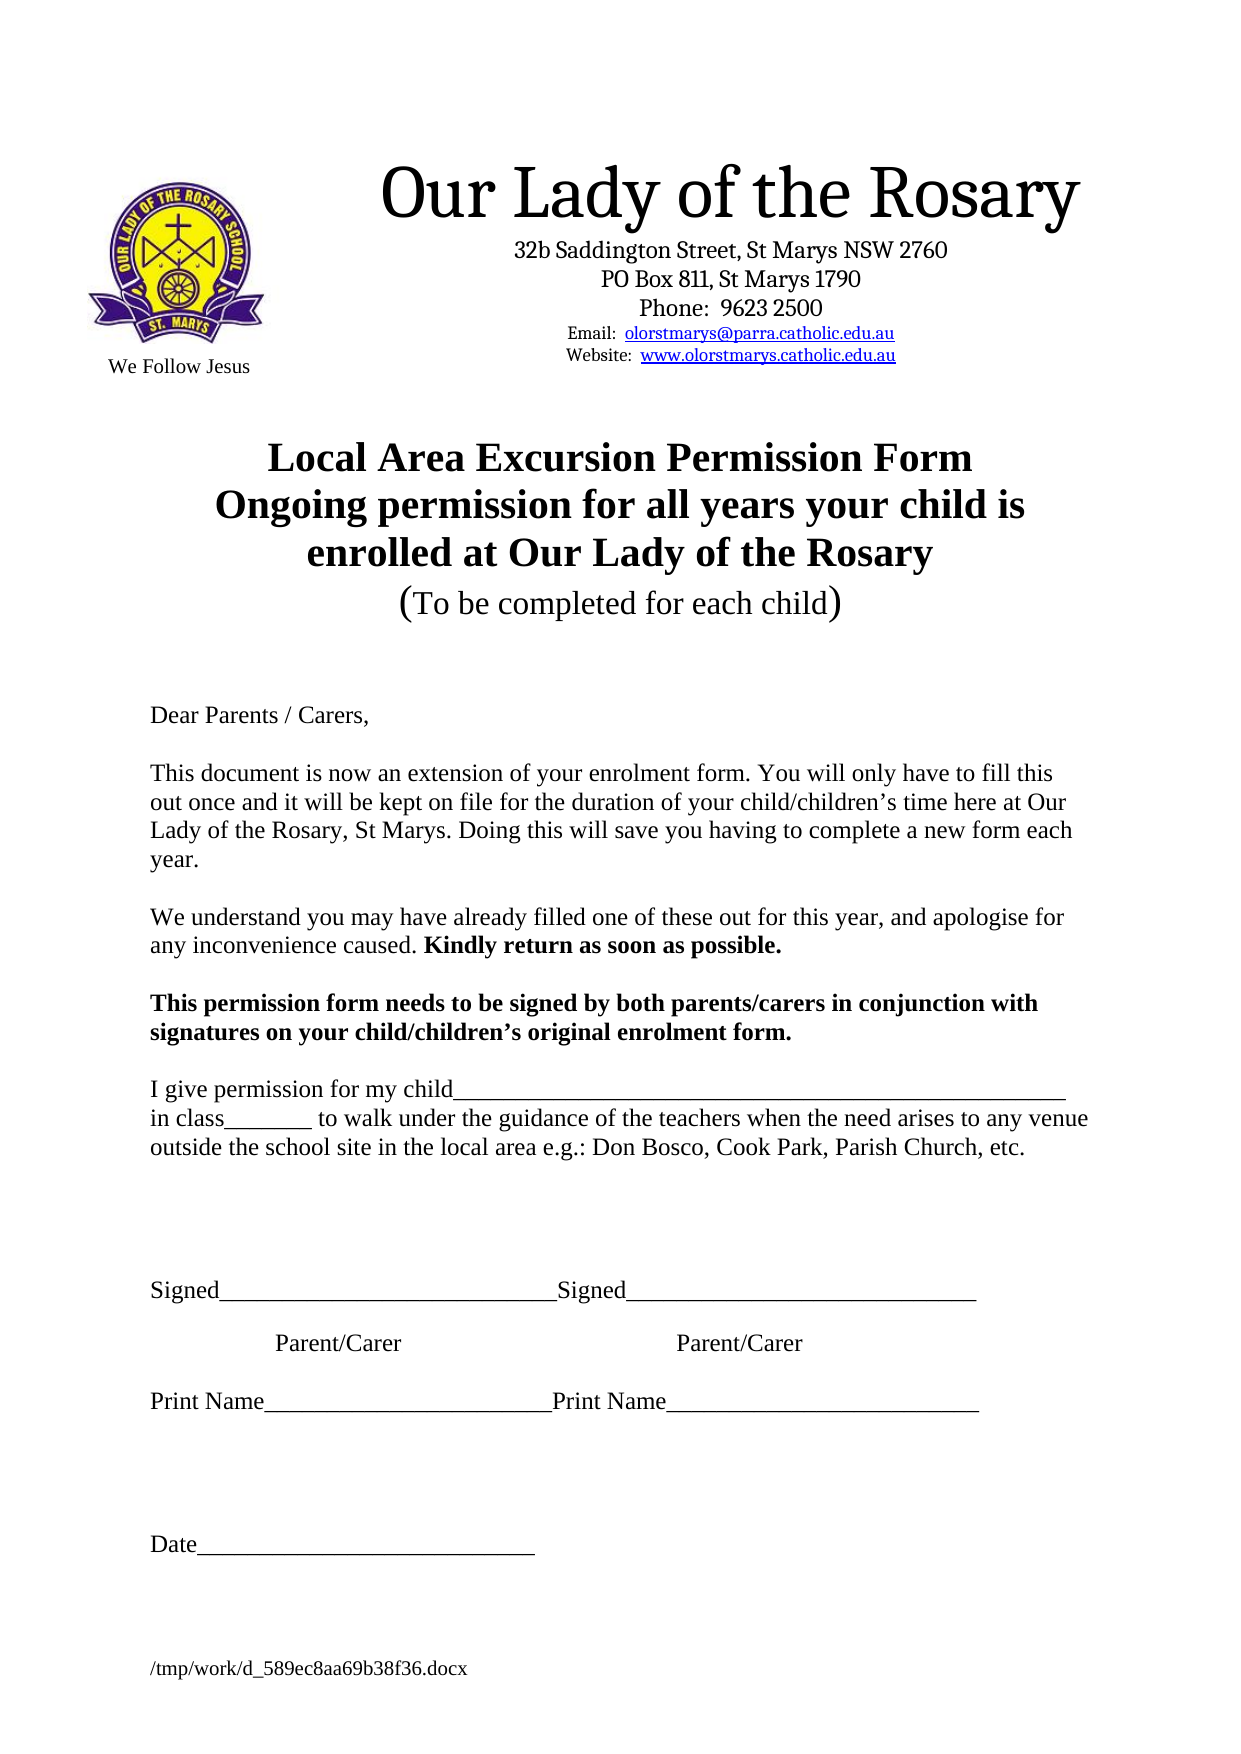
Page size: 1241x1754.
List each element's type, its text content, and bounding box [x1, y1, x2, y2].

text Parent/Carer Parent/Carer [150, 1328, 1090, 1357]
text I give permission for my child_________________________________________________ [150, 1074, 1090, 1103]
table_header [66, 150, 288, 394]
text in class_______ to walk under the guidance of the teachers when the need arises to any venue outside the school site in the local area e.g.: Don Bosco, Cook Park, Parish Church, etc. [150, 1103, 1090, 1160]
text Print Name_______________________Print Name_________________________ [150, 1386, 1090, 1414]
text Ongoing permission for all years your child is enrolled at Our Lady of the Rosary [150, 480, 1090, 576]
text Date___________________________ [150, 1529, 1090, 1558]
text Signed___________________________Signed____________________________ [150, 1275, 1090, 1304]
text This permission form needs to be signed by both parents/carers in conjunction with signatures on your child/children’s original enrolment form. [150, 988, 1090, 1045]
table_header Our Lady of the Rosary 32b , St Marys NSW 2760 , St Marys 1790 Phone: 9623 2500 Email: olorstmarys@parra.catholic.edu.au Website: www.olorstmarys.catholic.edu.au [288, 150, 1174, 394]
text Local Area Excursion Permission Form [150, 432, 1090, 480]
text (To be completed for each child) [150, 576, 1090, 624]
picture [87, 150, 286, 344]
text We understand you may have already filled one of these out for this year, and apologise for any inconvenience caused. Kindly return as soon as possible. [150, 902, 1090, 959]
text Dear Parents / Carers, [150, 700, 1090, 729]
text This document is now an extension of your enrolment form. You will only have to fill this out once and it will be kept on file for the duration of your child/children’s time here at Our Lady of the Rosary, St Marys. Doing this will save you having to complete a new form each year. [150, 758, 1090, 873]
